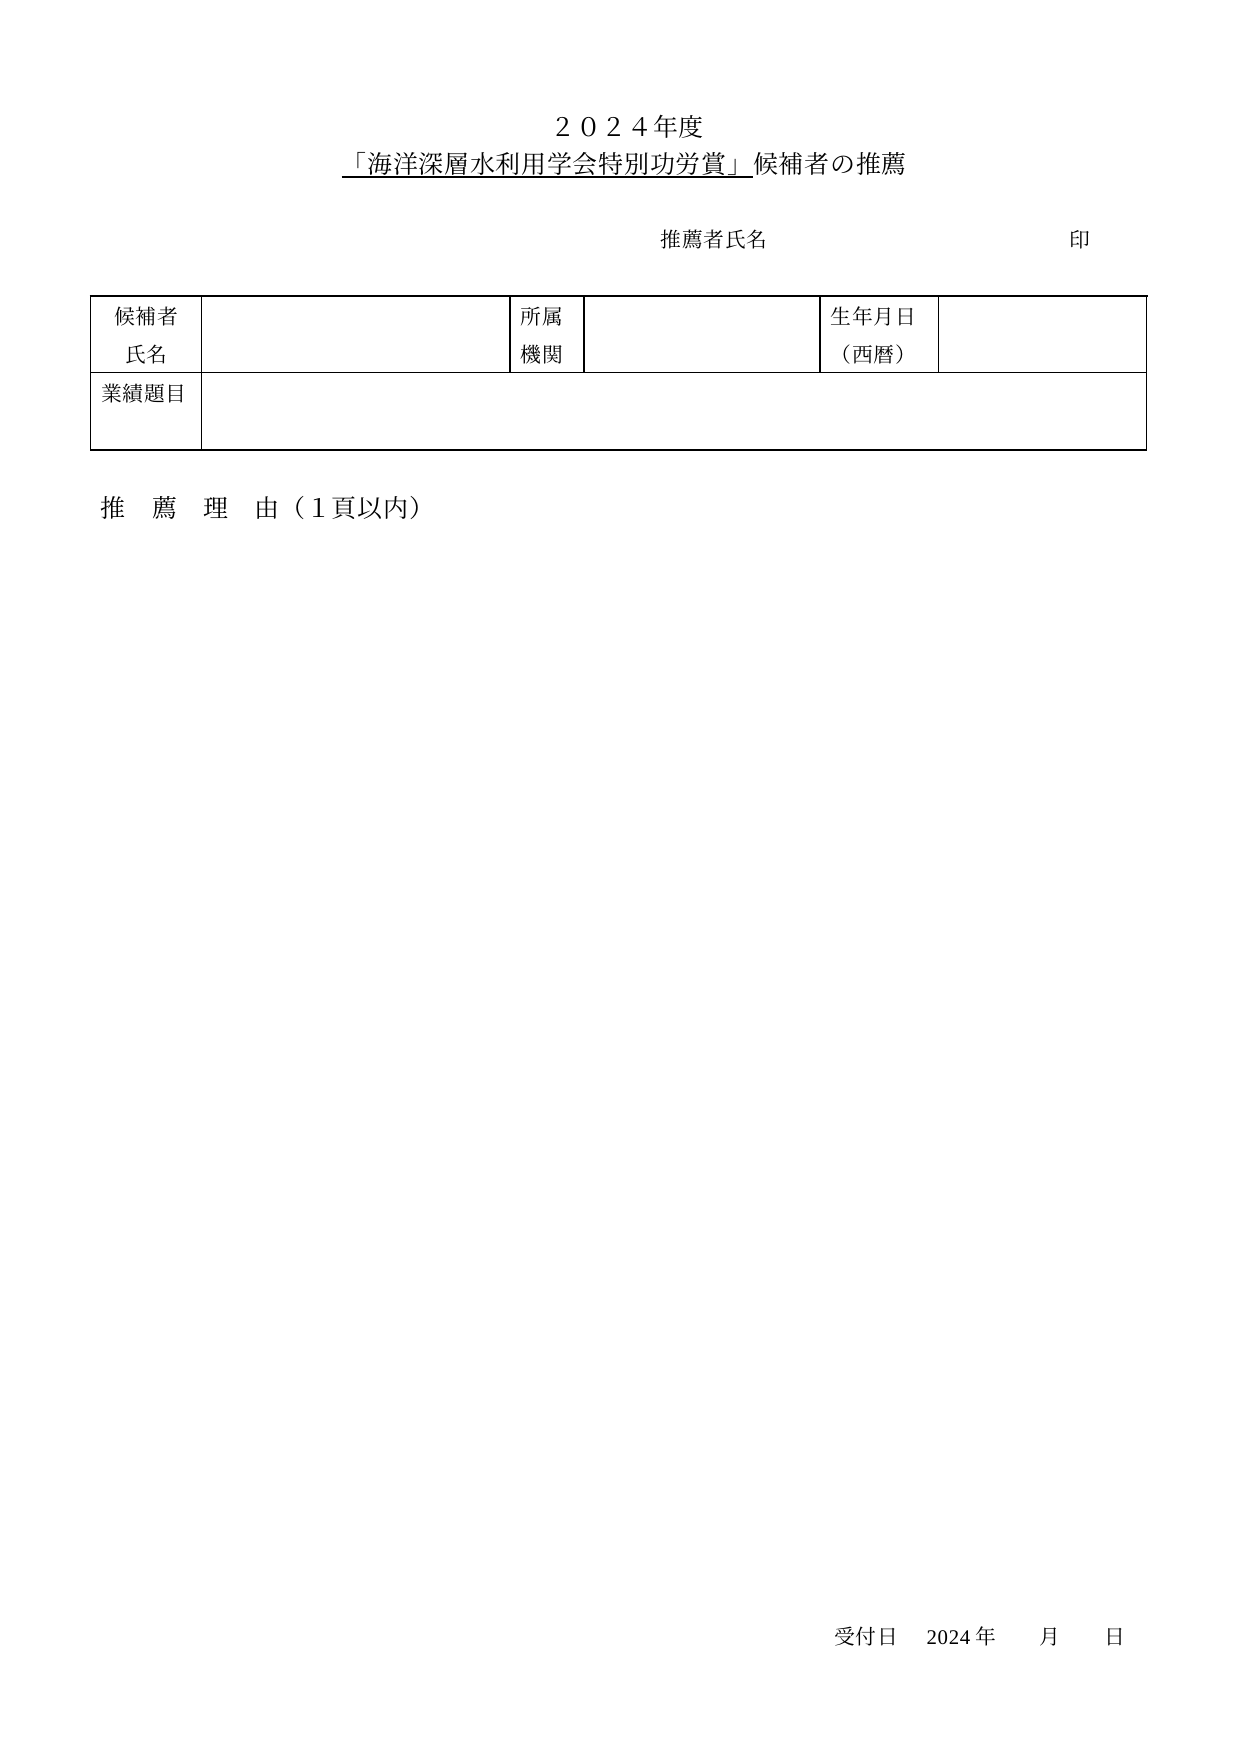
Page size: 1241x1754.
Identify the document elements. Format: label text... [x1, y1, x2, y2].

table_header [939, 297, 1146, 372]
text 「海洋深層水利用学会特別功労賞」候補者の推薦 [100, 144, 1147, 182]
table_cell [202, 373, 1146, 449]
table_header 生年月日 （西暦） [821, 297, 938, 372]
table_header 候補者 氏名 [91, 297, 201, 372]
table_header 所属 機関 [511, 297, 583, 372]
table_header [202, 297, 509, 372]
table_header [585, 297, 819, 372]
table_cell 業績題目 [91, 373, 201, 449]
text 推薦者氏名 印 [100, 219, 1192, 257]
text 推 薦 理 由（１頁以内） [100, 488, 1147, 526]
text ２０２４年度 [100, 106, 1147, 144]
